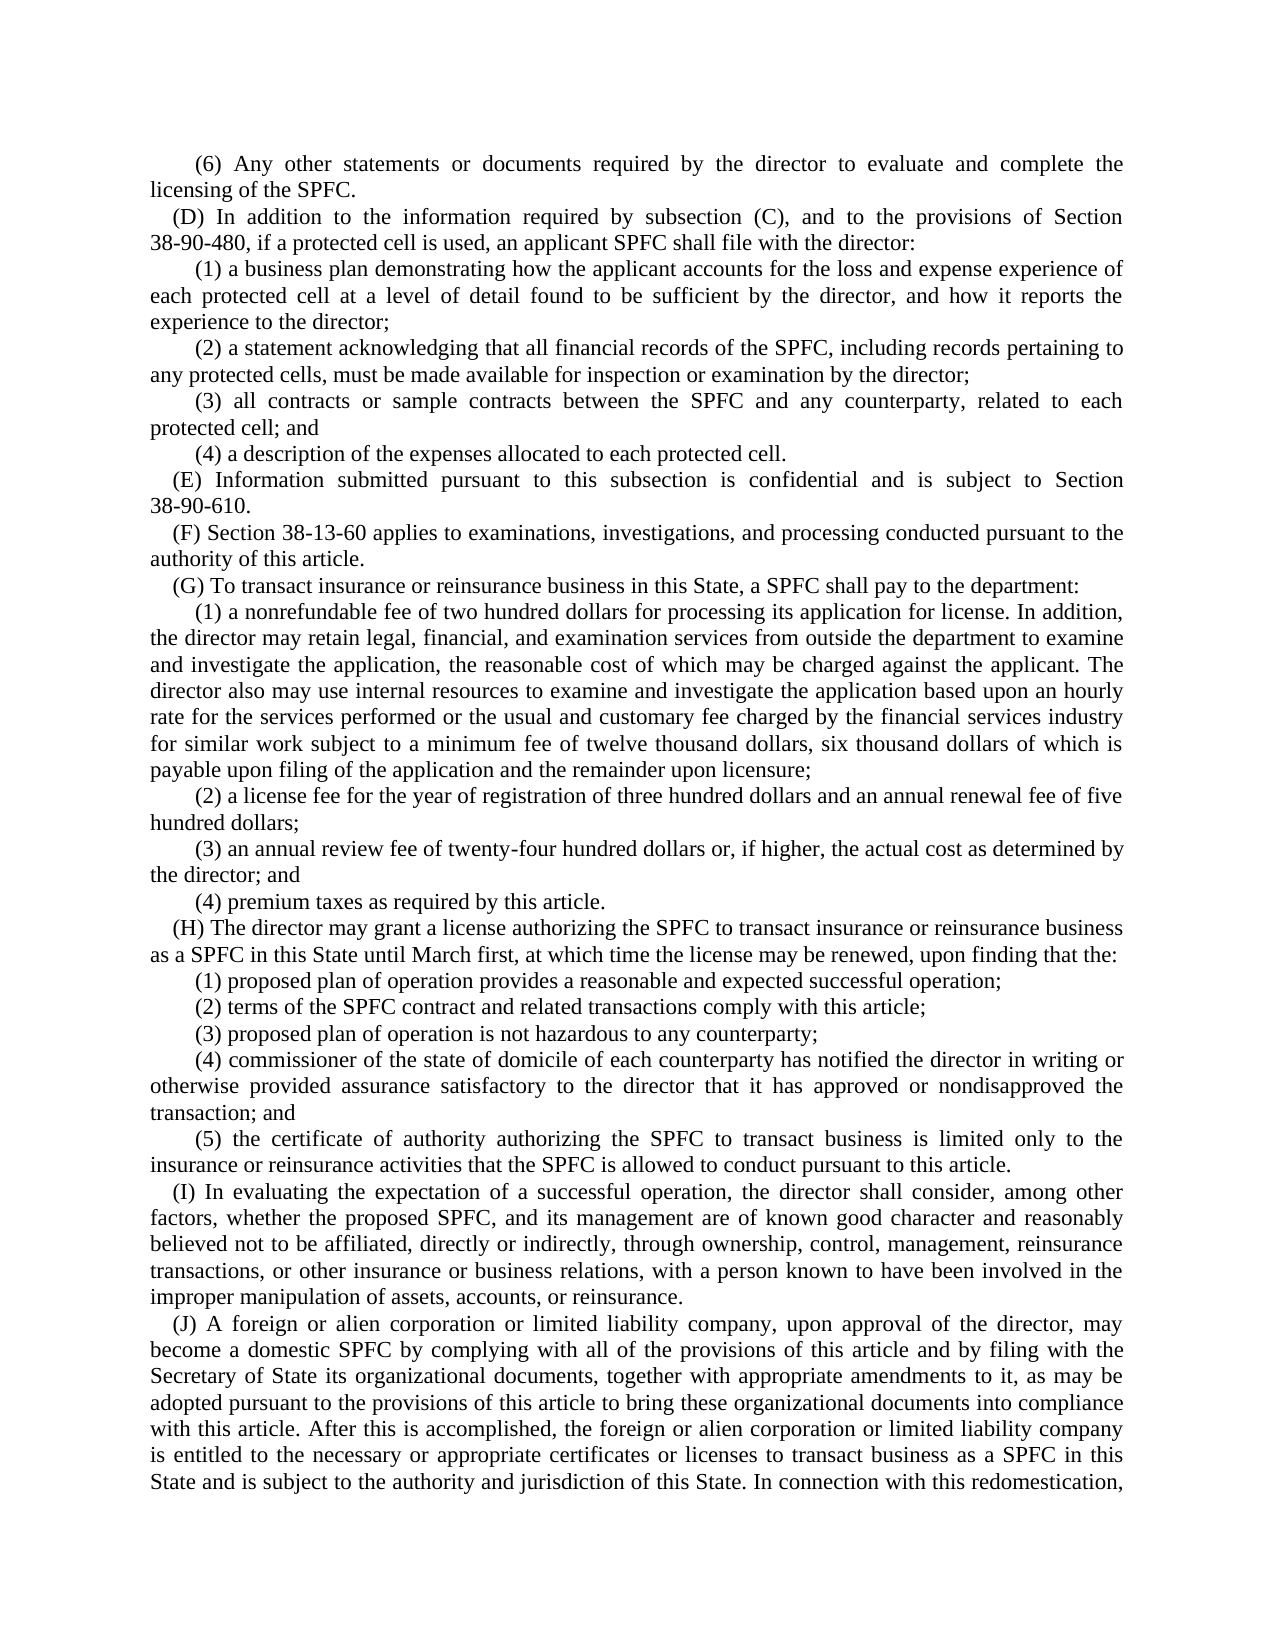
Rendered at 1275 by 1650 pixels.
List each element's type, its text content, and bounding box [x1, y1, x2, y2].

text (I) In evaluating the expectation of a successful operation, the director shall consider, among other factors, whether the proposed SPFC, and its management are of known good character and reasonably believed not to be affiliated, directly or indirectly, through ownership, control, management, reinsurance transactions, or other insurance or business relations, with a person known to have been involved in the improper manipulation of assets, accounts, or reinsurance. [150, 1178, 1125, 1309]
text (4) a description of the expenses allocated to each protected cell. [150, 440, 1125, 466]
text (G) To transact insurance or reinsurance business in this State, a SPFC shall pay to the department: [150, 572, 1125, 598]
text (4) commissioner of the state of domicile of each counterparty has notified the director in writing or otherwise provided assurance satisfactory to the director that it has approved or nondisapproved the transaction; and [150, 1046, 1125, 1125]
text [150, 1309, 1125, 1494]
text (2) a license fee for the year of registration of three hundred dollars and an annual renewal fee of five hundred dollars; [150, 782, 1125, 835]
text (3) all contracts or sample contracts between the SPFC and any counterparty, related to each protected cell; and [150, 387, 1125, 440]
text (2) a statement acknowledging that all financial records of the SPFC, including records pertaining to any protected cells, must be made available for inspection or examination by the director; [150, 334, 1125, 387]
text (2) terms of the SPFC contract and related transactions comply with this article; [150, 993, 1125, 1020]
text (3) proposed plan of operation is not hazardous to any counterparty; [150, 1020, 1125, 1046]
text (1) a business plan demonstrating how the applicant accounts for the loss and expense experience of each protected cell at a level of detail found to be sufficient by the director, and how it reports the experience to the director; [150, 255, 1125, 334]
text (E) Information submitted pursuant to this subsection is confidential and is subject to Section 38-90-610. [150, 466, 1125, 519]
text (5) the certificate of authority authorizing the SPFC to transact business is limited only to the insurance or reinsurance activities that the SPFC is allowed to conduct pursuant to this article. [150, 1125, 1125, 1178]
text (H) The director may grant a license authorizing the SPFC to transact insurance or reinsurance business as a SPFC in this State until March first, at which time the license may be renewed, upon finding that the: [150, 914, 1125, 967]
text (D) In addition to the information required by subsection (C), and to the provisions of Section 38-90-480, if a protected cell is used, an applicant SPFC shall file with the director: [150, 203, 1125, 255]
text (1) proposed plan of operation provides a reasonable and expected successful operation; [150, 967, 1125, 993]
text (1) a nonrefundable fee of two hundred dollars for processing its application for license. In addition, the director may retain legal, financial, and examination services from outside the department to examine and investigate the application, the reasonable cost of which may be charged against the applicant. The director also may use internal resources to examine and investigate the application based upon an hourly rate for the services performed or the usual and customary fee charged by the financial services industry for similar work subject to a minimum fee of twelve thousand dollars, six thousand dollars of which is payable upon filing of the application and the remainder upon licensure; [150, 598, 1125, 782]
text (F) Section 38-13-60 applies to examinations, investigations, and processing conducted pursuant to the authority of this article. [150, 519, 1125, 572]
text (6) Any other statements or documents required by the director to evaluate and complete the licensing of the SPFC. [150, 150, 1125, 203]
text (3) an annual review fee of twenty-four hundred dollars or, if higher, the actual cost as determined by the director; and [150, 835, 1125, 888]
text (4) premium taxes as required by this article. [150, 888, 1125, 914]
